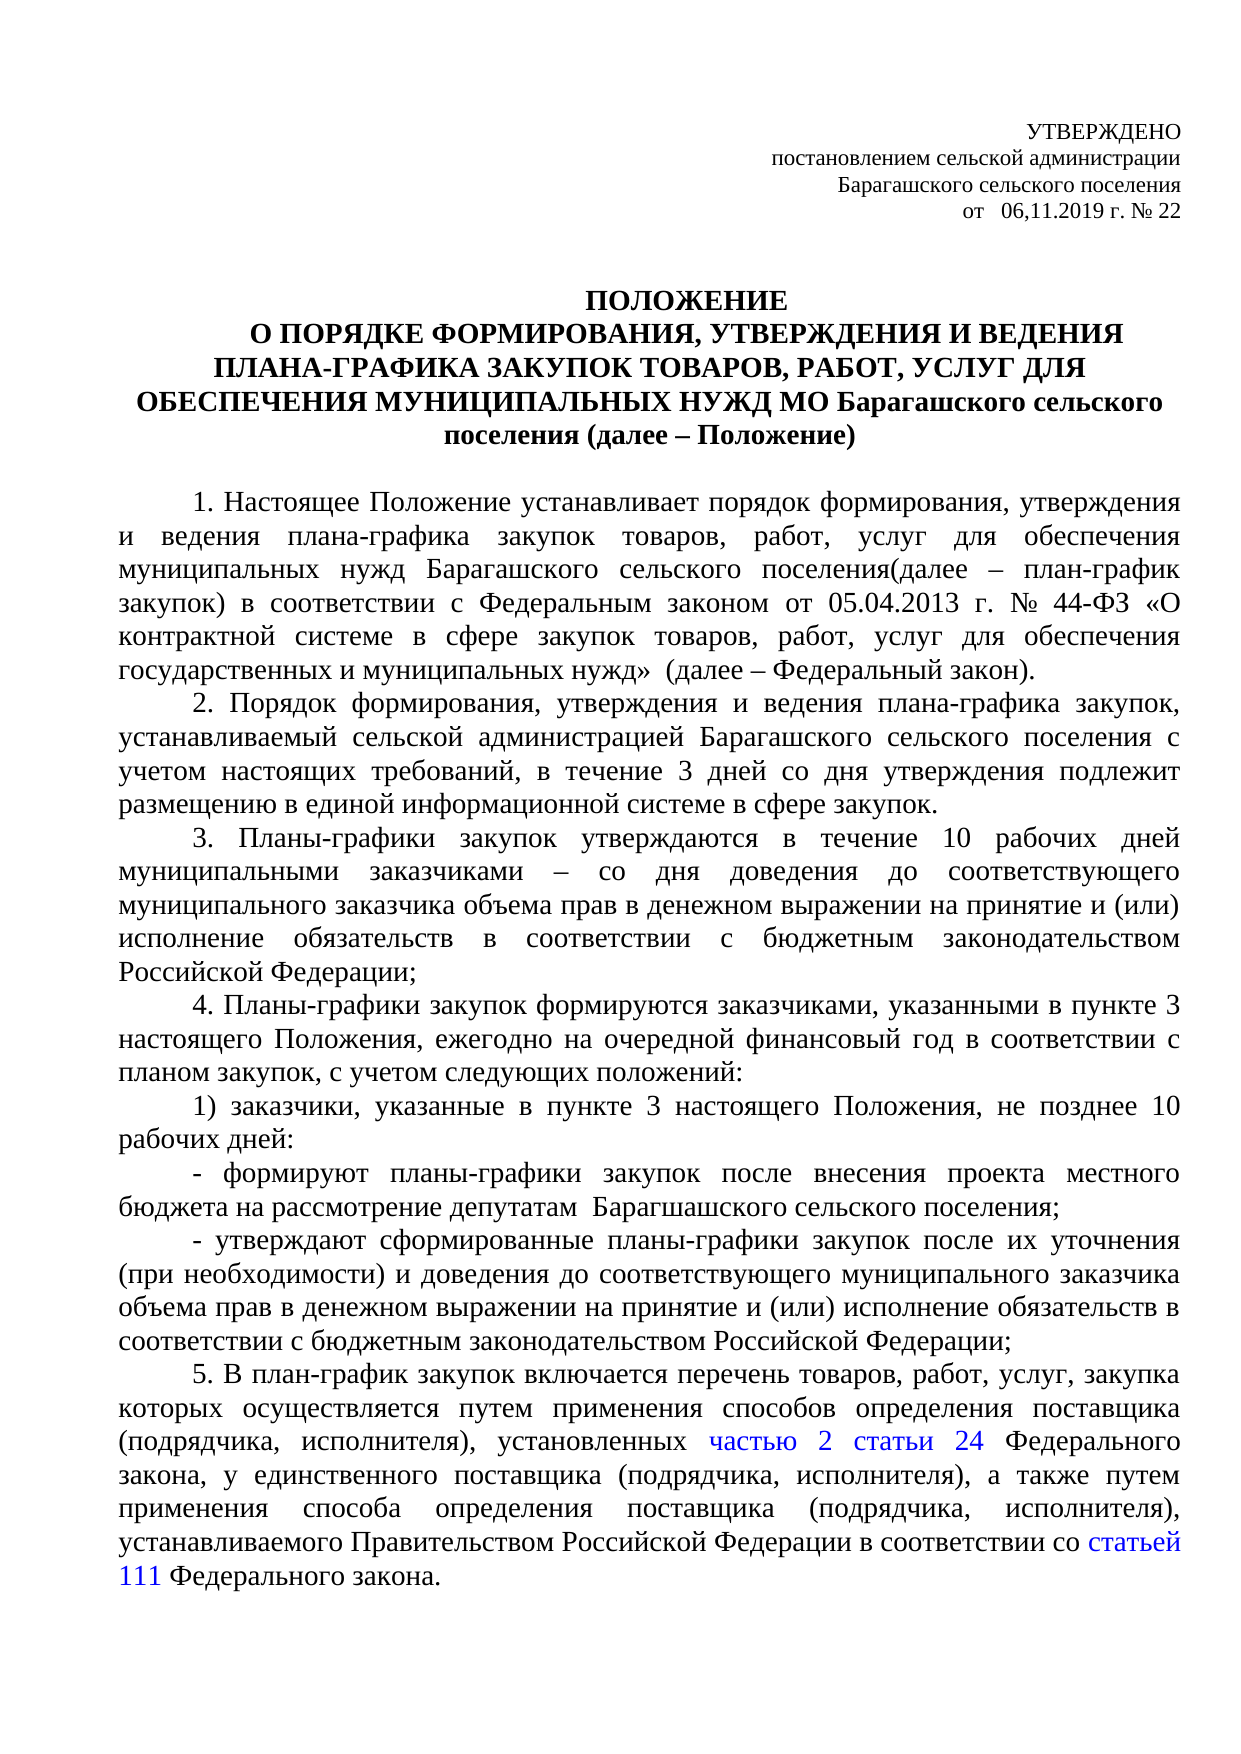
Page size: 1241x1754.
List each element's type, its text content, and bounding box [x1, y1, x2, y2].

text 4. Планы-графики закупок формируются заказчиками, указанными в пункте 3 настоящего Положения, ежегодно на очередной финансовый год в соответствии с планом закупок, с учетом следующих положений: [118, 987, 1181, 1088]
text 2. Порядок формирования, утверждения и ведения плана-графика закупок, устанавливаемый сельской администрацией Барагашского сельского поселения с учетом настоящих требований, в течение 3 дней со дня утверждения подлежит размещению в единой информационной системе в сфере закупок. [118, 686, 1181, 820]
text 5. В план-график закупок включается перечень товаров, работ, услуг, закупка которых осуществляется путем применения способов определения поставщика (подрядчика, исполнителя), установленных частью 2 статьи 24 Федерального закона, у единственного поставщика (подрядчика, исполнителя), а также путем применения способа определения поставщика (подрядчика, исполнителя), устанавливаемого Правительством Российской Федерации в соответствии со статьей 111 Федерального закона. [118, 1356, 1181, 1591]
text О ПОРЯДКЕ ФОРМИРОВАНИЯ, УТВЕРЖДЕНИЯ И ВЕДЕНИЯ ПЛАНА-ГРАФИКА ЗАКУПОК ТОВАРОВ, РАБОТ, УСЛУГ ДЛЯ ОБЕСПЕЧЕНИЯ МУНИЦИПАЛЬНЫХ НУЖД МО Барагашского сельского поселения (далее – Положение) [118, 317, 1181, 451]
text 1. Настоящее Положение устанавливает порядок формирования, утверждения и ведения плана-графика закупок товаров, работ, услуг для обеспечения муниципальных нужд Барагашского сельского поселения(далее – план-график закупок) в соответствии с Федеральным законом от 05.04.2013 г. № 44-ФЗ «О контрактной системе в сфере закупок товаров, работ, услуг для обеспечения государственных и муниципальных нужд» (далее – Федеральный закон). [118, 484, 1181, 686]
text 3. Планы-графики закупок утверждаются в течение 10 рабочих дней муниципальными заказчиками – со дня доведения до соответствующего муниципального заказчика объема прав в денежном выражении на принятие и (или) исполнение обязательств в соответствии с бюджетным законодательством Российской Федерации; [118, 820, 1181, 987]
text постановлением сельской администрации [118, 144, 1181, 171]
text УТВЕРЖДЕНО [118, 118, 1181, 144]
text от 06,11.2019 г. № 22 [118, 197, 1181, 223]
text - утверждают сформированные планы-графики закупок после их уточнения (при необходимости) и доведения до соответствующего муниципального заказчика объема прав в денежном выражении на принятие и (или) исполнение обязательств в соответствии с бюджетным законодательством Российской Федерации; [118, 1222, 1181, 1356]
text 1) заказчики, указанные в пункте 3 настоящего Положения, не позднее 10 рабочих дней: [118, 1088, 1181, 1155]
text Барагашского сельского поселения [118, 171, 1181, 197]
text - формируют планы-графики закупок после внесения проекта местного бюджета на рассмотрение депутатам Барагшашского сельского поселения; [118, 1155, 1181, 1222]
text ПОЛОЖЕНИЕ [118, 283, 1181, 317]
